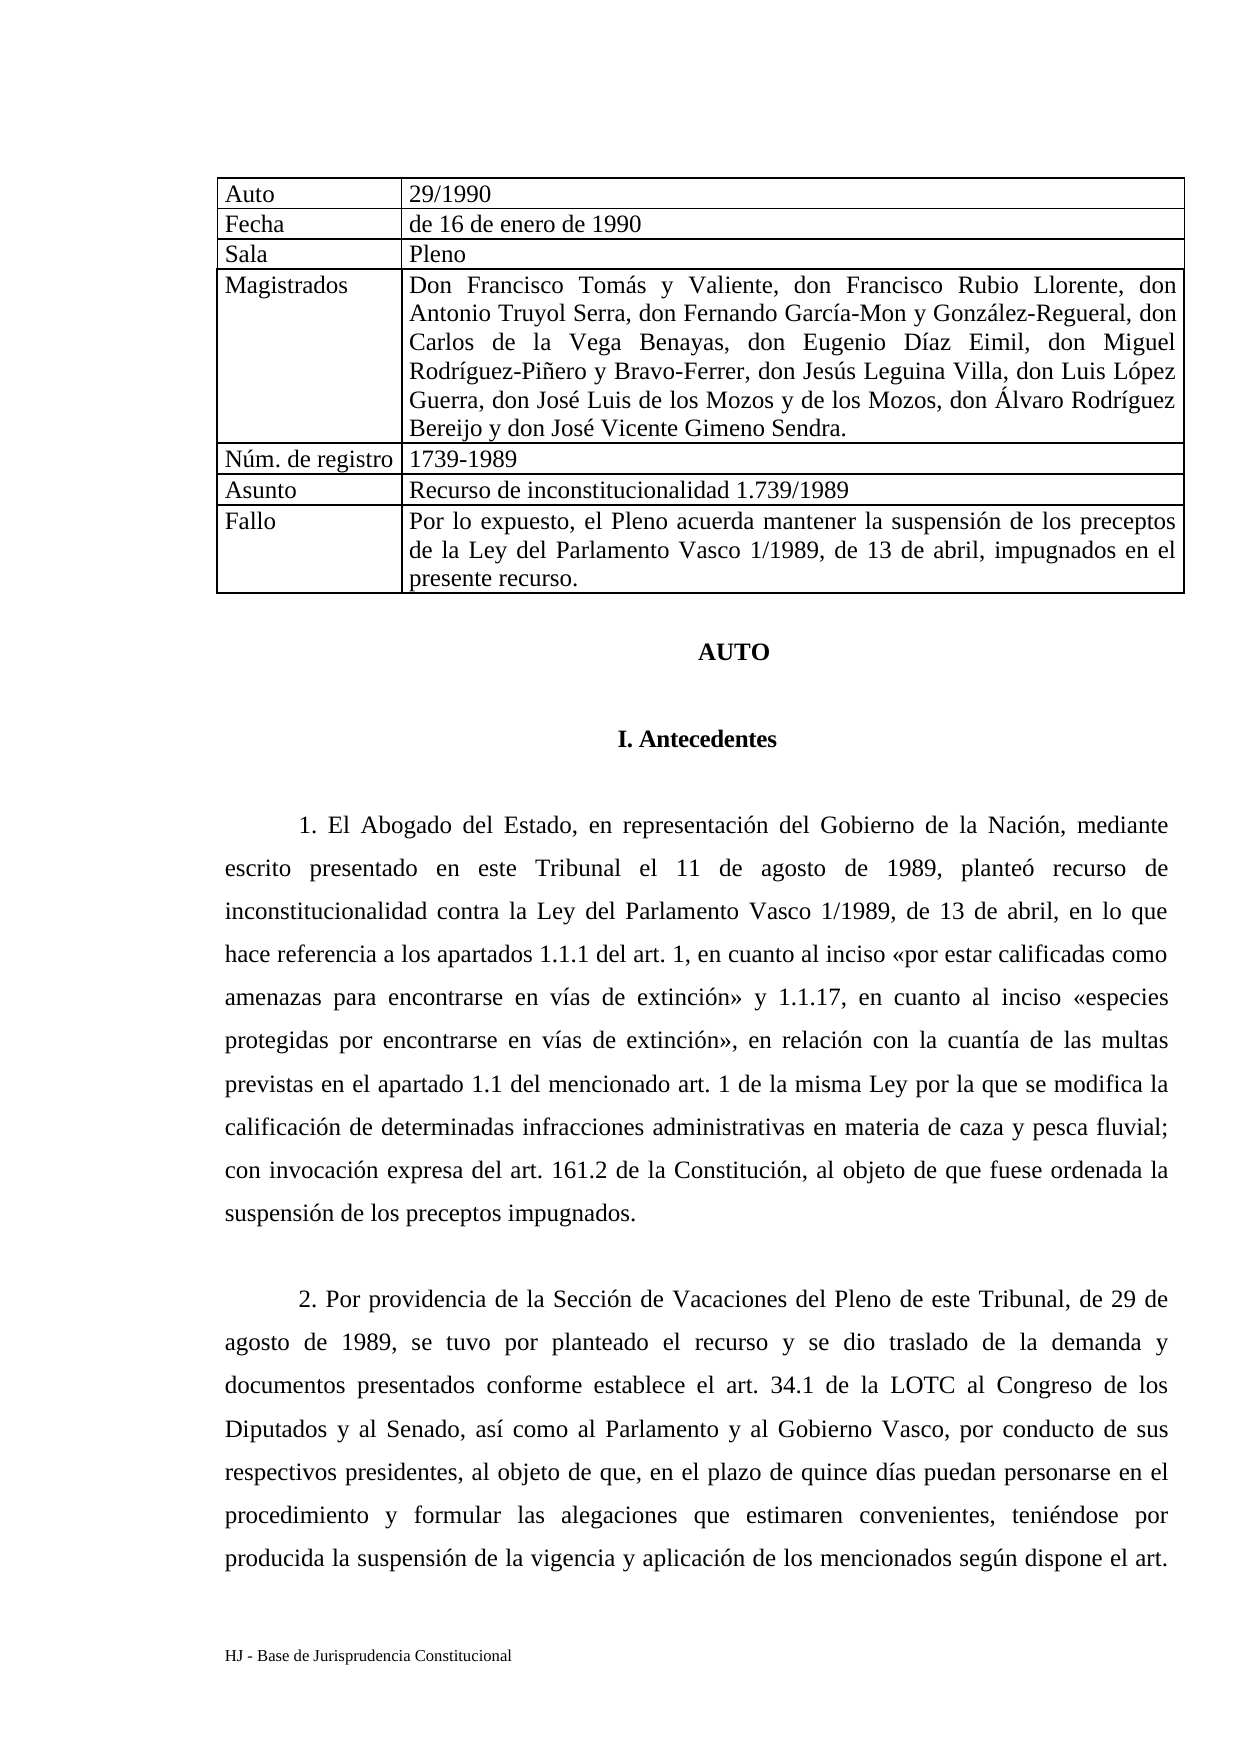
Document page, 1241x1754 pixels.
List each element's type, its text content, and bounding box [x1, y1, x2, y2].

table_cell 1739-1989 [403, 444, 1183, 473]
table_cell Recurso de inconstitucionalidad 1.739/1989 [403, 475, 1183, 504]
table_cell Fallo [218, 506, 401, 592]
table_cell Sala [218, 240, 401, 268]
text 1. El Abogado del Estado, en representación del Gobierno de la Nación, mediante escrito presentado en este Tribunal el 11 de agosto de 1989, planteó recurso de inconstitucionalidad contra la Ley del Parlamento Vasco 1/1989, de 13 de abril, en lo que hace referencia a los apartados 1.1.1 del art. 1, en cuanto al inciso «por estar calificadas como amenazas para encontrarse en vías de extinción» y 1.1.17, en cuanto al inciso «especies protegidas por encontrarse en vías de extinción», en relación con la cuantía de las multas previstas en el apartado 1.1 del mencionado art. 1 de la misma Ley por la que se modifica la calificación de determinadas infracciones administrativas en materia de caza y pesca fluvial; con invocación expresa del art. 161.2 de la Constitución, al objeto de que fuese ordenada la suspensión de los preceptos impugnados. [224, 810, 1169, 1227]
table_cell Don Francisco Tomás y Valiente, don Francisco Rubio Llorente, don Antonio Truyol Serra, don Fernando García-Mon y González-Regueral, don Carlos de la Vega Benayas, don Eugenio Díaz Eimil, don Miguel Rodríguez-Piñero y Bravo-Ferrer, don Jesús Leguina Villa, don Luis López Guerra, don José Luis de los Mozos y de los Mozos, don Álvaro Rodríguez Bereijo y don José Vicente Gimeno Sendra. [403, 270, 1183, 442]
table_cell Magistrados [218, 270, 401, 442]
text AUTO [224, 637, 1169, 666]
table_cell Asunto [218, 475, 401, 504]
table_header 29/1990 [402, 179, 1184, 207]
table_cell Pleno [402, 240, 1184, 268]
text I. Antecedentes [224, 724, 1169, 752]
table_cell Núm. de registro [218, 444, 401, 473]
table_cell Por lo expuesto, el Pleno acuerda mantener la suspensión de los preceptos de la Ley del Parlamento Vasco 1/1989, de 13 de abril, impugnados en el presente recurso. [403, 506, 1183, 592]
table_cell Fecha [218, 209, 401, 238]
table_header Auto [218, 179, 401, 207]
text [224, 1284, 1169, 1572]
table_cell de 16 de enero de 1990 [402, 209, 1184, 238]
